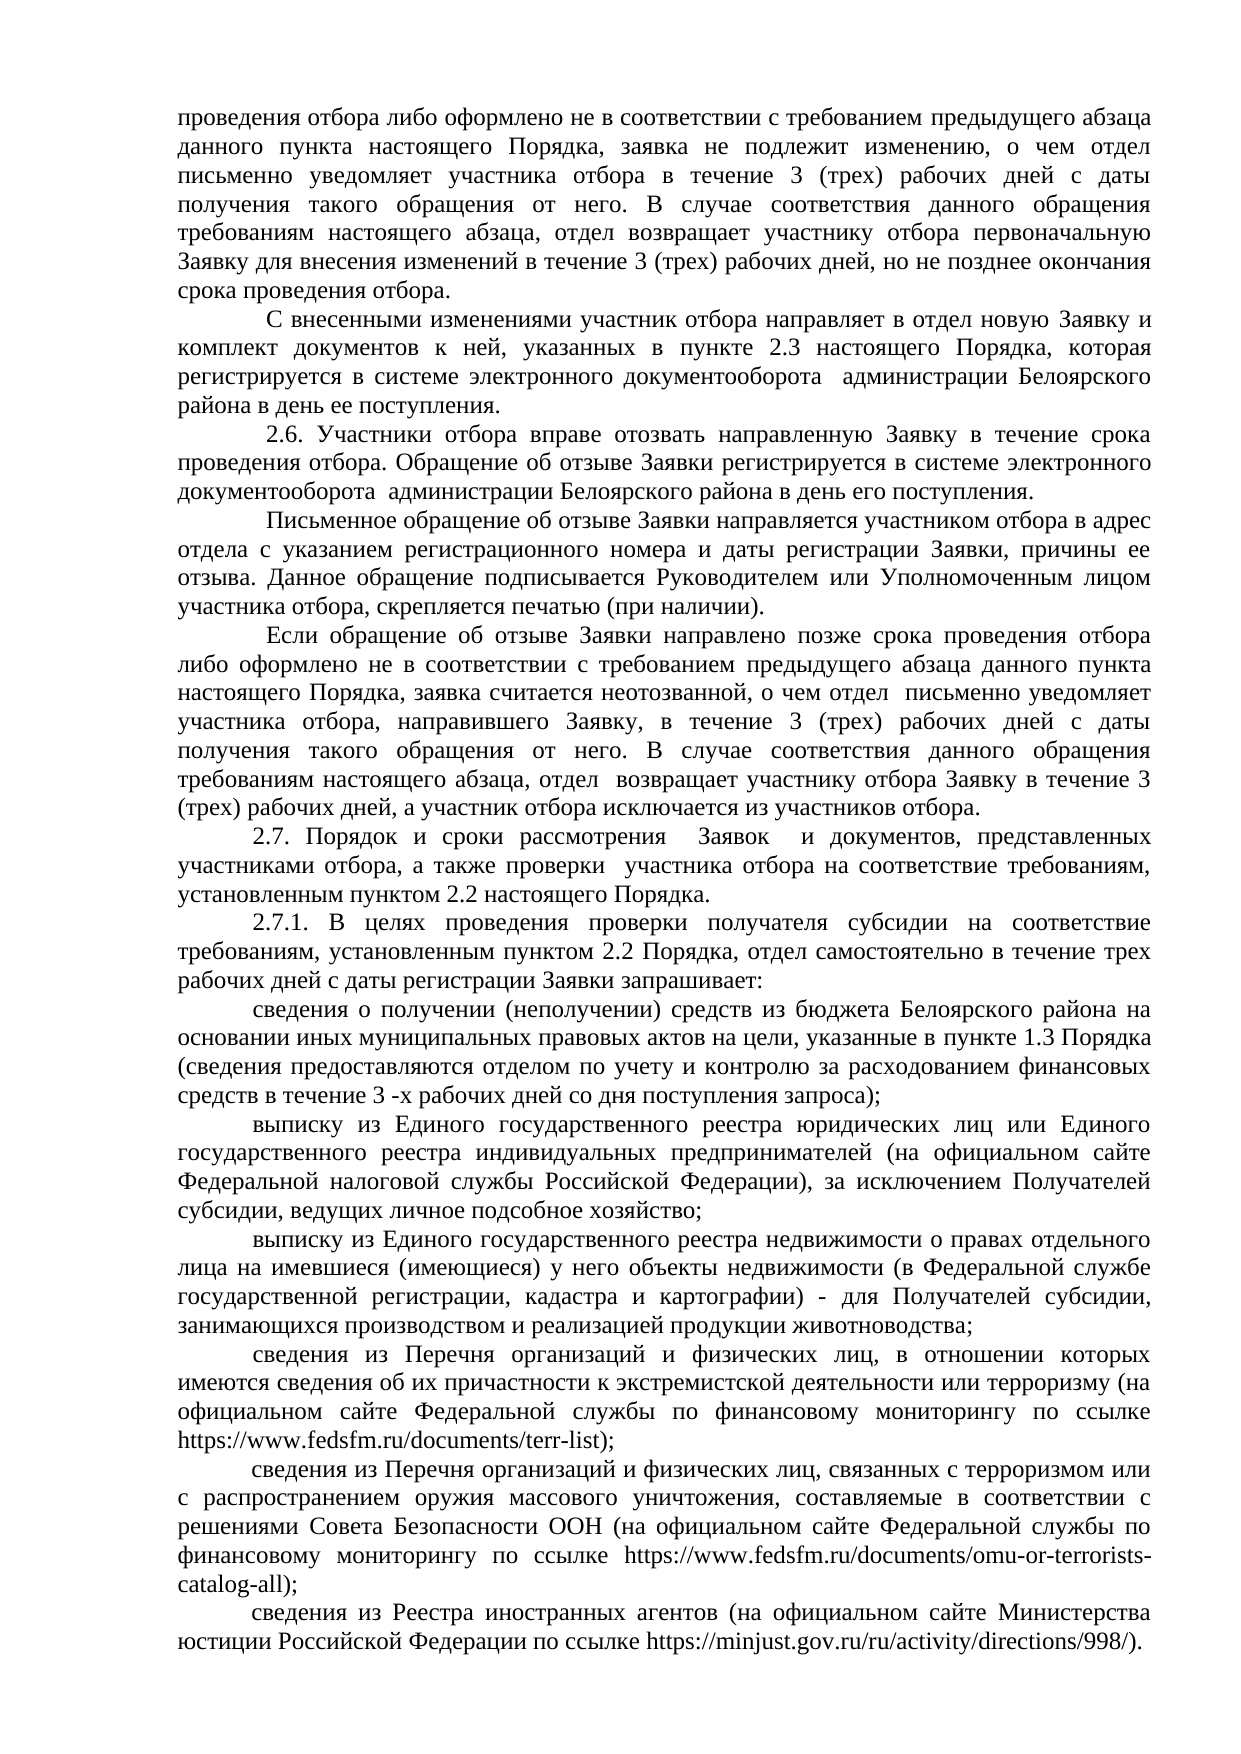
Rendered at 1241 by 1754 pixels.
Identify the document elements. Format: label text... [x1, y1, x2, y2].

text сведения о получении (неполучении) средств из бюджета Белоярского района на основании иных муниципальных правовых актов на цели, указанные в пункте 1.3 Порядка (сведения предоставляются отделом по учету и контролю за расходованием финансовых средств в течение 3 -х рабочих дней со дня поступления запроса); [177, 994, 1152, 1109]
text сведения из Реестра иностранных агентов (на официальном сайте Министерства юстиции Российской Федерации по ссылке https://minjust.gov.ru/ru/activity/directions/998/). [177, 1597, 1152, 1655]
text выписку из Единого государственного реестра недвижимости о правах отдельного лица на имевшиеся (имеющиеся) у него объекты недвижимости (в Федеральной службе государственной регистрации, кадастра и картографии) - для Получателей субсидии, занимающихся производством и реализацией продукции животноводства; [177, 1224, 1152, 1339]
text Если обращение об отзыве Заявки направлено позже срока проведения отбора либо оформлено не в соответствии с требованием предыдущего абзаца данного пункта настоящего Порядка, заявка считается неотозванной, о чем отдел письменно уведомляет участника отбора, направившего Заявку, в течение 3 (трех) рабочих дней с даты получения такого обращения от него. В случае соответствия данного обращения требованиям настоящего абзаца, отдел возвращает участнику отбора Заявку в течение 3 (трех) рабочих дней, а участник отбора исключается из участников отбора. [177, 620, 1152, 821]
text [177, 102, 1152, 304]
text 2.7. Порядок и сроки рассмотрения Заявок и документов, представленных участниками отбора, а также проверки участника отбора на соответствие требованиям, установленным пунктом 2.2 настоящего Порядка. [177, 821, 1152, 907]
text 2.7.1. В целях проведения проверки получателя субсидии на соответствие требованиям, установленным пунктом 2.2 Порядка, отдел самостоятельно в течение трех рабочих дней с даты регистрации Заявки запрашивает: [177, 907, 1152, 994]
text Письменное обращение об отзыве Заявки направляется участником отбора в адрес отдела с указанием регистрационного номера и даты регистрации Заявки, причины ее отзыва. Данное обращение подписывается Руководителем или Уполномоченным лицом участника отбора, скрепляется печатью (при наличии). [177, 505, 1152, 620]
text С внесенными изменениями участник отбора направляет в отдел новую Заявку и комплект документов к ней, указанных в пункте 2.3 настоящего Порядка, которая регистрируется в системе электронного документооборота администрации Белоярского района в день ее поступления. [177, 304, 1152, 419]
text сведения из Перечня организаций и физических лиц, в отношении которых имеются сведения об их причастности к экстремистской деятельности или терроризму (на официальном сайте Федеральной службы по финансовому мониторингу по ссылке https://www.fedsfm.ru/documents/terr-list); [177, 1339, 1152, 1454]
text 2.6. Участники отбора вправе отозвать направленную Заявку в течение срока проведения отбора. Обращение об отзыве Заявки регистрируется в системе электронного документооборота администрации Белоярского района в день его поступления. [177, 419, 1152, 505]
text сведения из Перечня организаций и физических лиц, связанных с терроризмом или с распространением оружия массового уничтожения, составляемые в соответствии с решениями Совета Безопасности ООН (на официальном сайте Федеральной службы по финансовому мониторингу по ссылке https://www.fedsfm.ru/documents/omu-or-terrorists-catalog-all); [177, 1454, 1152, 1597]
text выписку из Единого государственного реестра юридических лиц или Единого государственного реестра индивидуальных предпринимателей (на официальном сайте Федеральной налоговой службы Российской Федерации), за исключением Получателей субсидии, ведущих личное подсобное хозяйство; [177, 1109, 1152, 1224]
